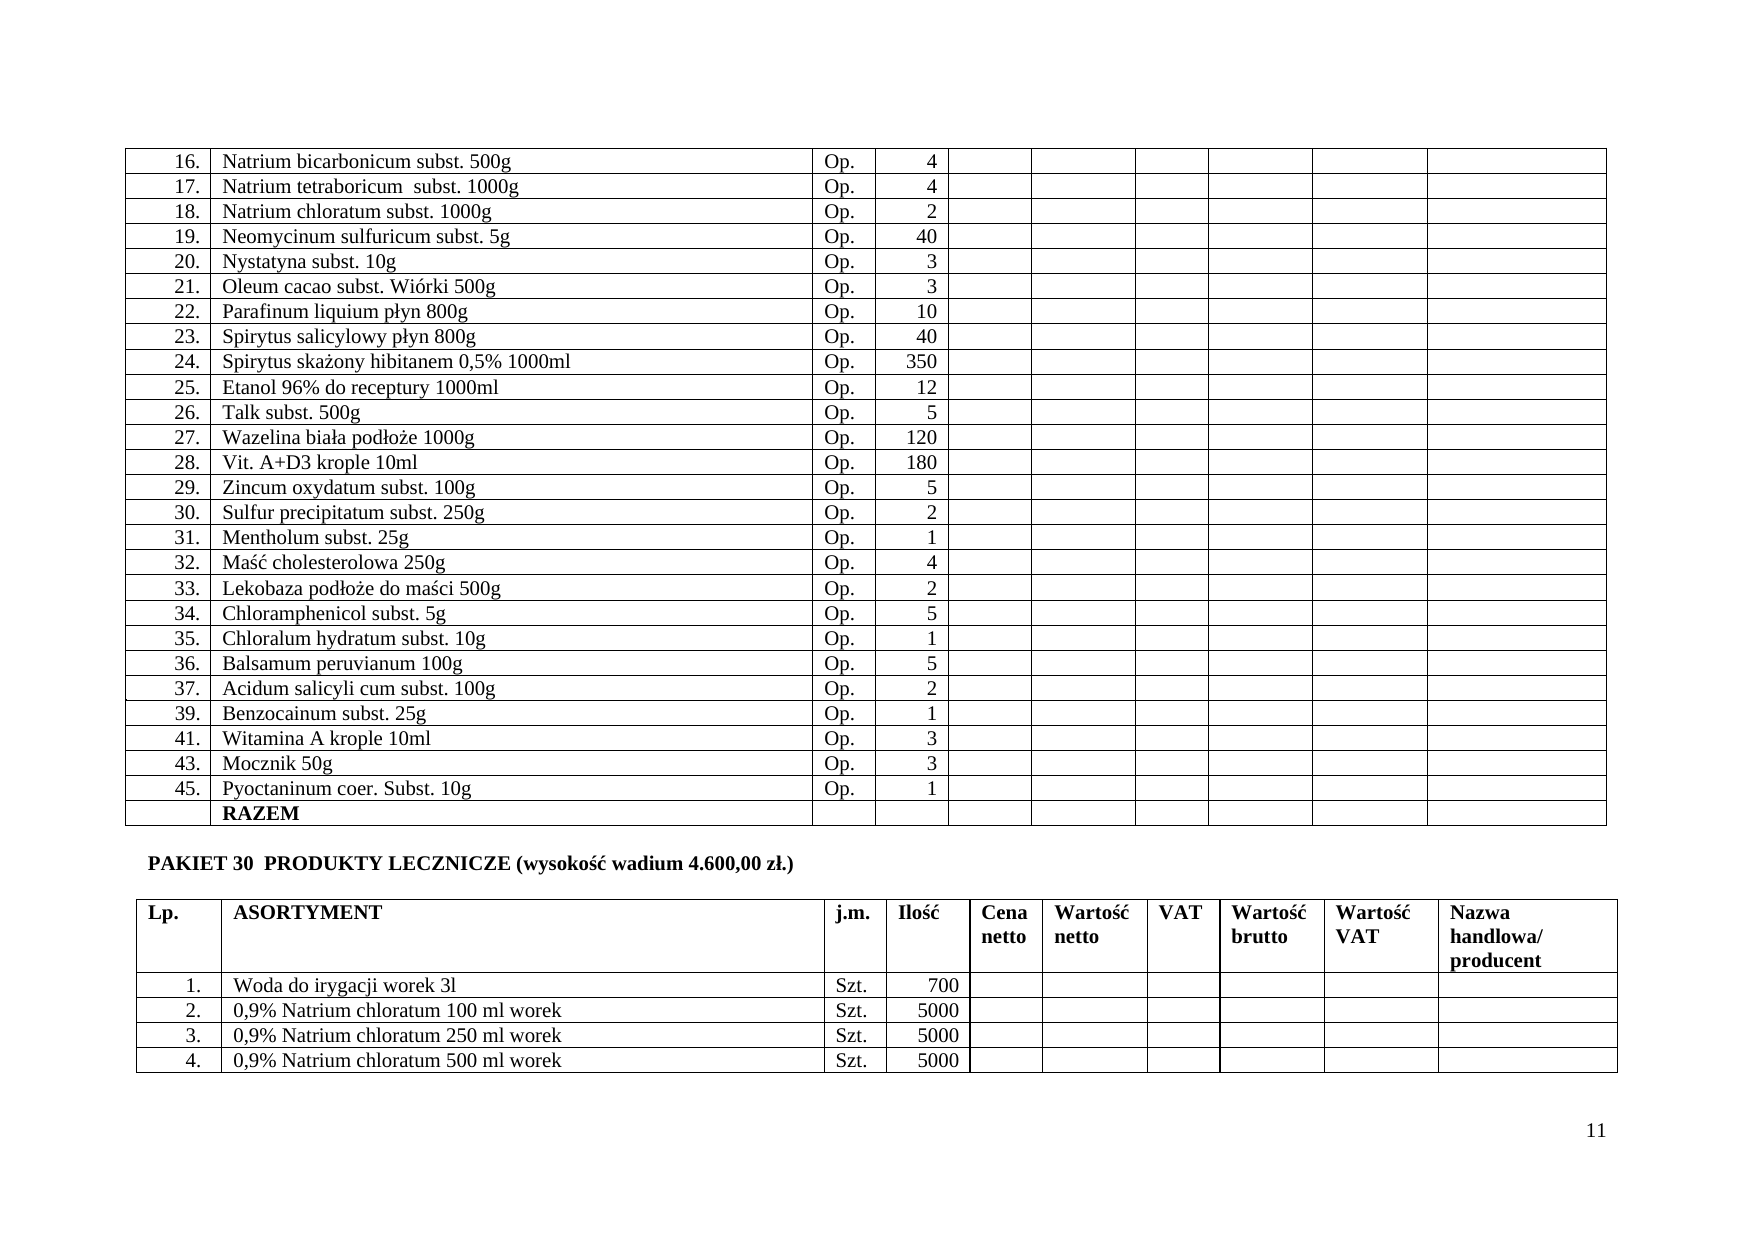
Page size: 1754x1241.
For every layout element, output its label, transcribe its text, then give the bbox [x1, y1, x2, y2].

table_cell [949, 425, 1031, 449]
table_cell 4 [876, 149, 948, 173]
table_cell [949, 324, 1031, 348]
table_cell [1209, 425, 1312, 449]
table_cell 3 [876, 249, 948, 273]
table_cell [126, 676, 210, 700]
table_cell [1221, 998, 1324, 1022]
table_cell [1209, 575, 1312, 599]
table_cell Op. [813, 626, 875, 650]
table_cell [949, 701, 1031, 725]
table_cell [1032, 224, 1135, 248]
table_cell Spirytus skażony hibitanem 0,5% 1000ml [211, 350, 812, 373]
table_cell Chloralum hydratum subst. 10g [211, 626, 812, 650]
table_header Lp. [137, 900, 221, 972]
table_cell Benzocainum subst. 25g [211, 701, 812, 725]
table_cell [949, 500, 1031, 524]
table_cell [949, 751, 1031, 775]
table_cell [1032, 400, 1135, 424]
table_cell 5000 [887, 1023, 969, 1047]
table_cell [1136, 550, 1208, 574]
table_cell Natrium tetraboricum subst. 1000g [211, 174, 812, 198]
table_cell [1325, 1023, 1438, 1047]
table_cell [1325, 1048, 1438, 1072]
table_cell [1043, 1023, 1147, 1047]
table_cell Chloramphenicol subst. 5g [211, 601, 812, 624]
table_cell 0,9% Natrium chloratum 250 ml worek [222, 1023, 824, 1047]
table_cell [1148, 1048, 1219, 1072]
table_cell [1209, 601, 1312, 624]
table_cell [949, 174, 1031, 198]
table_cell [1032, 751, 1135, 775]
table_cell [1136, 776, 1208, 800]
table_cell [949, 726, 1031, 750]
table_cell [1313, 701, 1427, 725]
table_cell 2 [876, 676, 948, 700]
table_cell [1428, 375, 1606, 399]
table_cell [949, 274, 1031, 298]
table_cell [1313, 726, 1427, 750]
table_cell [1313, 324, 1427, 348]
table_cell [126, 525, 210, 549]
table_cell Op. [813, 425, 875, 449]
table_cell [126, 626, 210, 650]
table_cell Nystatyna subst. 10g [211, 249, 812, 273]
table_cell [1136, 174, 1208, 198]
table_cell [949, 601, 1031, 624]
table_cell [1428, 274, 1606, 298]
table_cell [1428, 701, 1606, 725]
table_cell [1032, 525, 1135, 549]
table_cell [1032, 299, 1135, 323]
table_cell [126, 425, 210, 449]
table_cell [1313, 601, 1427, 624]
table_cell 4 [876, 174, 948, 198]
table_cell Talk subst. 500g [211, 400, 812, 424]
table_cell Sulfur precipitatum subst. 250g [211, 500, 812, 524]
table_cell [1209, 651, 1312, 675]
table_cell 12 [876, 375, 948, 399]
table_cell [949, 400, 1031, 424]
table_cell Natrium chloratum subst. 1000g [211, 199, 812, 223]
table_cell [126, 651, 210, 675]
table_cell [1428, 224, 1606, 248]
table_cell [1032, 676, 1135, 700]
table_cell Vit. A+D3 krople 10ml [211, 450, 812, 474]
table_cell [1209, 224, 1312, 248]
table_cell [971, 1048, 1042, 1072]
table_cell 5 [876, 400, 948, 424]
table_cell [1032, 575, 1135, 599]
table_cell [1313, 525, 1427, 549]
table_cell [1136, 626, 1208, 650]
table_cell [1032, 701, 1135, 725]
table_cell [949, 525, 1031, 549]
table_cell [949, 224, 1031, 248]
table_cell [1209, 751, 1312, 775]
table_cell 1 [876, 525, 948, 549]
table_cell [1313, 375, 1427, 399]
table_cell [1136, 801, 1208, 825]
table_cell [1428, 324, 1606, 348]
table_header Cena netto [971, 900, 1042, 972]
table_cell [1428, 626, 1606, 650]
table_cell 2 [876, 500, 948, 524]
table_cell [1428, 751, 1606, 775]
table_cell [1325, 973, 1438, 997]
table_cell [1043, 998, 1147, 1022]
table_cell [971, 1023, 1042, 1047]
table_cell Spirytus salicylowy płyn 800g [211, 324, 812, 348]
table_cell [971, 998, 1042, 1022]
table_cell [1148, 973, 1219, 997]
table_cell 180 [876, 450, 948, 474]
table_cell [126, 199, 210, 223]
table_cell [1313, 550, 1427, 574]
table_cell [126, 450, 210, 474]
table_cell [1209, 676, 1312, 700]
table_cell [949, 676, 1031, 700]
table_cell [1313, 500, 1427, 524]
table_cell [1032, 324, 1135, 348]
table_cell Op. [813, 500, 875, 524]
table_cell Op. [813, 676, 875, 700]
table_cell [1209, 450, 1312, 474]
table_cell [1428, 299, 1606, 323]
table_cell [1428, 726, 1606, 750]
table_cell [1032, 651, 1135, 675]
table_cell [126, 224, 210, 248]
table_cell [126, 475, 210, 499]
table_cell Balsamum peruvianum 100g [211, 651, 812, 675]
table_cell [126, 601, 210, 624]
table_cell [949, 651, 1031, 675]
table_cell [949, 801, 1031, 825]
table_cell [949, 249, 1031, 273]
table_cell [1209, 626, 1312, 650]
table_cell [1439, 1048, 1617, 1072]
table_cell [1209, 149, 1312, 173]
table_cell 0,9% Natrium chloratum 100 ml worek [222, 998, 824, 1022]
table_cell Op. [813, 350, 875, 373]
table_cell [1221, 1048, 1324, 1072]
table_cell [1313, 776, 1427, 800]
table_cell [137, 1048, 221, 1072]
table_cell [1209, 299, 1312, 323]
table_cell [949, 149, 1031, 173]
table_cell [949, 350, 1031, 373]
table_cell [1209, 500, 1312, 524]
table_cell [1032, 375, 1135, 399]
table_cell [1136, 450, 1208, 474]
table_cell [949, 199, 1031, 223]
table_cell [1136, 299, 1208, 323]
table_cell Op. [813, 550, 875, 574]
table_cell [137, 973, 221, 997]
table_cell [1325, 998, 1438, 1022]
table_cell [1032, 450, 1135, 474]
table_cell [1209, 199, 1312, 223]
table_cell [1136, 324, 1208, 348]
table_cell [1032, 601, 1135, 624]
table_cell 120 [876, 425, 948, 449]
table_cell [126, 149, 210, 173]
table_cell Szt. [825, 1048, 886, 1072]
table_cell Op. [813, 701, 875, 725]
table_cell [1136, 425, 1208, 449]
table_cell [1439, 1023, 1617, 1047]
table_cell [949, 475, 1031, 499]
table_cell [126, 701, 210, 725]
table_cell [1032, 500, 1135, 524]
table_cell [1032, 149, 1135, 173]
table_cell 3 [876, 751, 948, 775]
table_cell [126, 375, 210, 399]
table_cell [1221, 973, 1324, 997]
table_cell [949, 550, 1031, 574]
table_cell Op. [813, 199, 875, 223]
table_cell [1136, 500, 1208, 524]
table_cell [1428, 350, 1606, 373]
table_cell [1136, 224, 1208, 248]
table_cell [1313, 350, 1427, 373]
table_cell [1313, 274, 1427, 298]
table_cell [1136, 400, 1208, 424]
table_cell 3 [876, 274, 948, 298]
table_cell [949, 575, 1031, 599]
table_cell [1136, 726, 1208, 750]
table_cell [126, 174, 210, 198]
table_cell [1032, 425, 1135, 449]
table_cell Op. [813, 174, 875, 198]
table_cell 5 [876, 475, 948, 499]
table_cell Szt. [825, 973, 886, 997]
table_cell [1313, 626, 1427, 650]
table_cell 10 [876, 299, 948, 323]
table_cell [1032, 274, 1135, 298]
table_cell Op. [813, 726, 875, 750]
table_cell [1209, 525, 1312, 549]
table_header VAT [1148, 900, 1219, 972]
table_cell [1428, 575, 1606, 599]
table_cell [1209, 550, 1312, 574]
table_cell [1313, 174, 1427, 198]
table_cell 3 [876, 726, 948, 750]
table_header Nazwa handlowa/ producent [1439, 900, 1617, 972]
table_cell [1032, 475, 1135, 499]
table_cell [1428, 425, 1606, 449]
table_cell Op. [813, 375, 875, 399]
table_cell [1313, 575, 1427, 599]
table_header Ilość [887, 900, 969, 972]
table_cell Witamina A krople 10ml [211, 726, 812, 750]
table_cell [1428, 400, 1606, 424]
table_cell [1032, 249, 1135, 273]
table_cell [1136, 274, 1208, 298]
table_cell [1032, 350, 1135, 373]
table_cell 5 [876, 651, 948, 675]
table_cell Parafinum liquium płyn 800g [211, 299, 812, 323]
table_cell [1209, 174, 1312, 198]
table_cell 1 [876, 776, 948, 800]
table_cell [1148, 1023, 1219, 1047]
table_cell Natrium bicarbonicum subst. 500g [211, 149, 812, 173]
table_cell [1032, 801, 1135, 825]
table_cell 2 [876, 575, 948, 599]
table_cell [1209, 375, 1312, 399]
table_cell [1313, 801, 1427, 825]
table_cell [1032, 199, 1135, 223]
table_cell Mentholum subst. 25g [211, 525, 812, 549]
table_cell [1428, 601, 1606, 624]
table_cell [1428, 199, 1606, 223]
table_cell Op. [813, 149, 875, 173]
table_cell Mocznik 50g [211, 751, 812, 775]
table_cell [126, 274, 210, 298]
table_cell [949, 626, 1031, 650]
table_header j.m. [825, 900, 886, 972]
table_cell RAZEM [211, 801, 812, 825]
table_cell Op. [813, 751, 875, 775]
table_cell 2 [876, 199, 948, 223]
table_cell [1136, 601, 1208, 624]
table_cell [1032, 626, 1135, 650]
table_cell [1209, 475, 1312, 499]
table_cell Pyoctaninum coer. Subst. 10g [211, 776, 812, 800]
table_cell Oleum cacao subst. Wiórki 500g [211, 274, 812, 298]
table_cell [949, 299, 1031, 323]
table_header Wartość netto [1043, 900, 1147, 972]
table_cell [1136, 751, 1208, 775]
table_cell Op. [813, 475, 875, 499]
table_cell [1136, 651, 1208, 675]
text PAKIET 30 PRODUKTY LECZNICZE (wysokość wadium 4.600,00 zł.) [148, 851, 1606, 874]
table_cell [1313, 249, 1427, 273]
table_cell [126, 801, 210, 825]
table_cell 1 [876, 701, 948, 725]
table_cell Acidum salicyli cum subst. 100g [211, 676, 812, 700]
table_cell Szt. [825, 1023, 886, 1047]
table_cell [971, 973, 1042, 997]
table_cell [813, 801, 875, 825]
table_cell [126, 400, 210, 424]
table_cell Op. [813, 400, 875, 424]
table_cell [876, 801, 948, 825]
table_cell [1313, 149, 1427, 173]
table_cell Wazelina biała podłoże 1000g [211, 425, 812, 449]
table_cell [1209, 701, 1312, 725]
table_cell [1221, 1023, 1324, 1047]
table_cell [1428, 525, 1606, 549]
table_cell [1439, 973, 1617, 997]
table_cell [126, 299, 210, 323]
table_cell Op. [813, 274, 875, 298]
table_cell Zincum oxydatum subst. 100g [211, 475, 812, 499]
table_cell [1136, 249, 1208, 273]
table_cell [1136, 199, 1208, 223]
table_cell [1428, 676, 1606, 700]
table_cell Op. [813, 299, 875, 323]
table_cell [1043, 973, 1147, 997]
table_cell [1313, 450, 1427, 474]
table_cell [137, 1023, 221, 1047]
table_cell [126, 550, 210, 574]
table_cell Op. [813, 525, 875, 549]
table_header ASORTYMENT [222, 900, 824, 972]
table_cell [1136, 149, 1208, 173]
table_cell [1032, 174, 1135, 198]
table_cell [126, 500, 210, 524]
table_cell 40 [876, 224, 948, 248]
table_cell 350 [876, 350, 948, 373]
table_cell [1043, 1048, 1147, 1072]
table_cell 700 [887, 973, 969, 997]
table_cell [126, 726, 210, 750]
table_cell [1313, 751, 1427, 775]
table_cell [1428, 801, 1606, 825]
table_cell [1428, 550, 1606, 574]
table_cell Op. [813, 601, 875, 624]
table_cell [1136, 676, 1208, 700]
table_cell Woda do irygacji worek 3l [222, 973, 824, 997]
table_cell [1428, 450, 1606, 474]
table_cell [1136, 375, 1208, 399]
table_cell Op. [813, 324, 875, 348]
table_cell [1209, 249, 1312, 273]
table_cell Maść cholesterolowa 250g [211, 550, 812, 574]
table_cell Op. [813, 249, 875, 273]
table_cell Op. [813, 575, 875, 599]
table_cell [1148, 998, 1219, 1022]
table_cell [1313, 299, 1427, 323]
table_cell [126, 324, 210, 348]
table_cell [1428, 651, 1606, 675]
table_cell [1209, 726, 1312, 750]
table_header Wartość brutto [1221, 900, 1324, 972]
table_cell 40 [876, 324, 948, 348]
table_cell [949, 375, 1031, 399]
table_cell Op. [813, 224, 875, 248]
table_cell 5 [876, 601, 948, 624]
table_cell [126, 350, 210, 373]
table_cell [1313, 199, 1427, 223]
table_cell [1313, 651, 1427, 675]
table_cell 5000 [887, 998, 969, 1022]
table_cell [1439, 998, 1617, 1022]
table_cell [1209, 776, 1312, 800]
table_cell [1313, 425, 1427, 449]
table_cell [1032, 726, 1135, 750]
table_cell Szt. [825, 998, 886, 1022]
table_cell 4 [876, 550, 948, 574]
table_cell Op. [813, 776, 875, 800]
table_cell [1209, 274, 1312, 298]
table_cell [1428, 174, 1606, 198]
table_cell [1428, 500, 1606, 524]
table_cell [1032, 550, 1135, 574]
table_cell [1136, 525, 1208, 549]
table_cell [1209, 324, 1312, 348]
table_cell Lekobaza podłoże do maści 500g [211, 575, 812, 599]
table_cell [1209, 350, 1312, 373]
table_cell Neomycinum sulfuricum subst. 5g [211, 224, 812, 248]
table_cell [1428, 149, 1606, 173]
table_cell [1209, 801, 1312, 825]
table_cell [1136, 701, 1208, 725]
table_cell [126, 575, 210, 599]
table_cell Etanol 96% do receptury 1000ml [211, 375, 812, 399]
table_cell [126, 776, 210, 800]
table_cell [1209, 400, 1312, 424]
table_cell [137, 998, 221, 1022]
table_cell [126, 249, 210, 273]
table_cell [1136, 475, 1208, 499]
table_cell [1313, 676, 1427, 700]
table_cell 0,9% Natrium chloratum 500 ml worek [222, 1048, 824, 1072]
table_cell [1428, 776, 1606, 800]
table_cell [1428, 475, 1606, 499]
table_cell [949, 776, 1031, 800]
table_cell [1032, 776, 1135, 800]
table_cell [1428, 249, 1606, 273]
table_cell [1313, 400, 1427, 424]
table_cell [1136, 575, 1208, 599]
table_cell [1313, 475, 1427, 499]
table_cell [1136, 350, 1208, 373]
table_cell [1313, 224, 1427, 248]
table_cell [126, 751, 210, 775]
table_cell 1 [876, 626, 948, 650]
table_cell 5000 [887, 1048, 969, 1072]
table_cell Op. [813, 651, 875, 675]
table_cell Op. [813, 450, 875, 474]
table_cell [949, 450, 1031, 474]
table_header Wartość VAT [1325, 900, 1438, 972]
